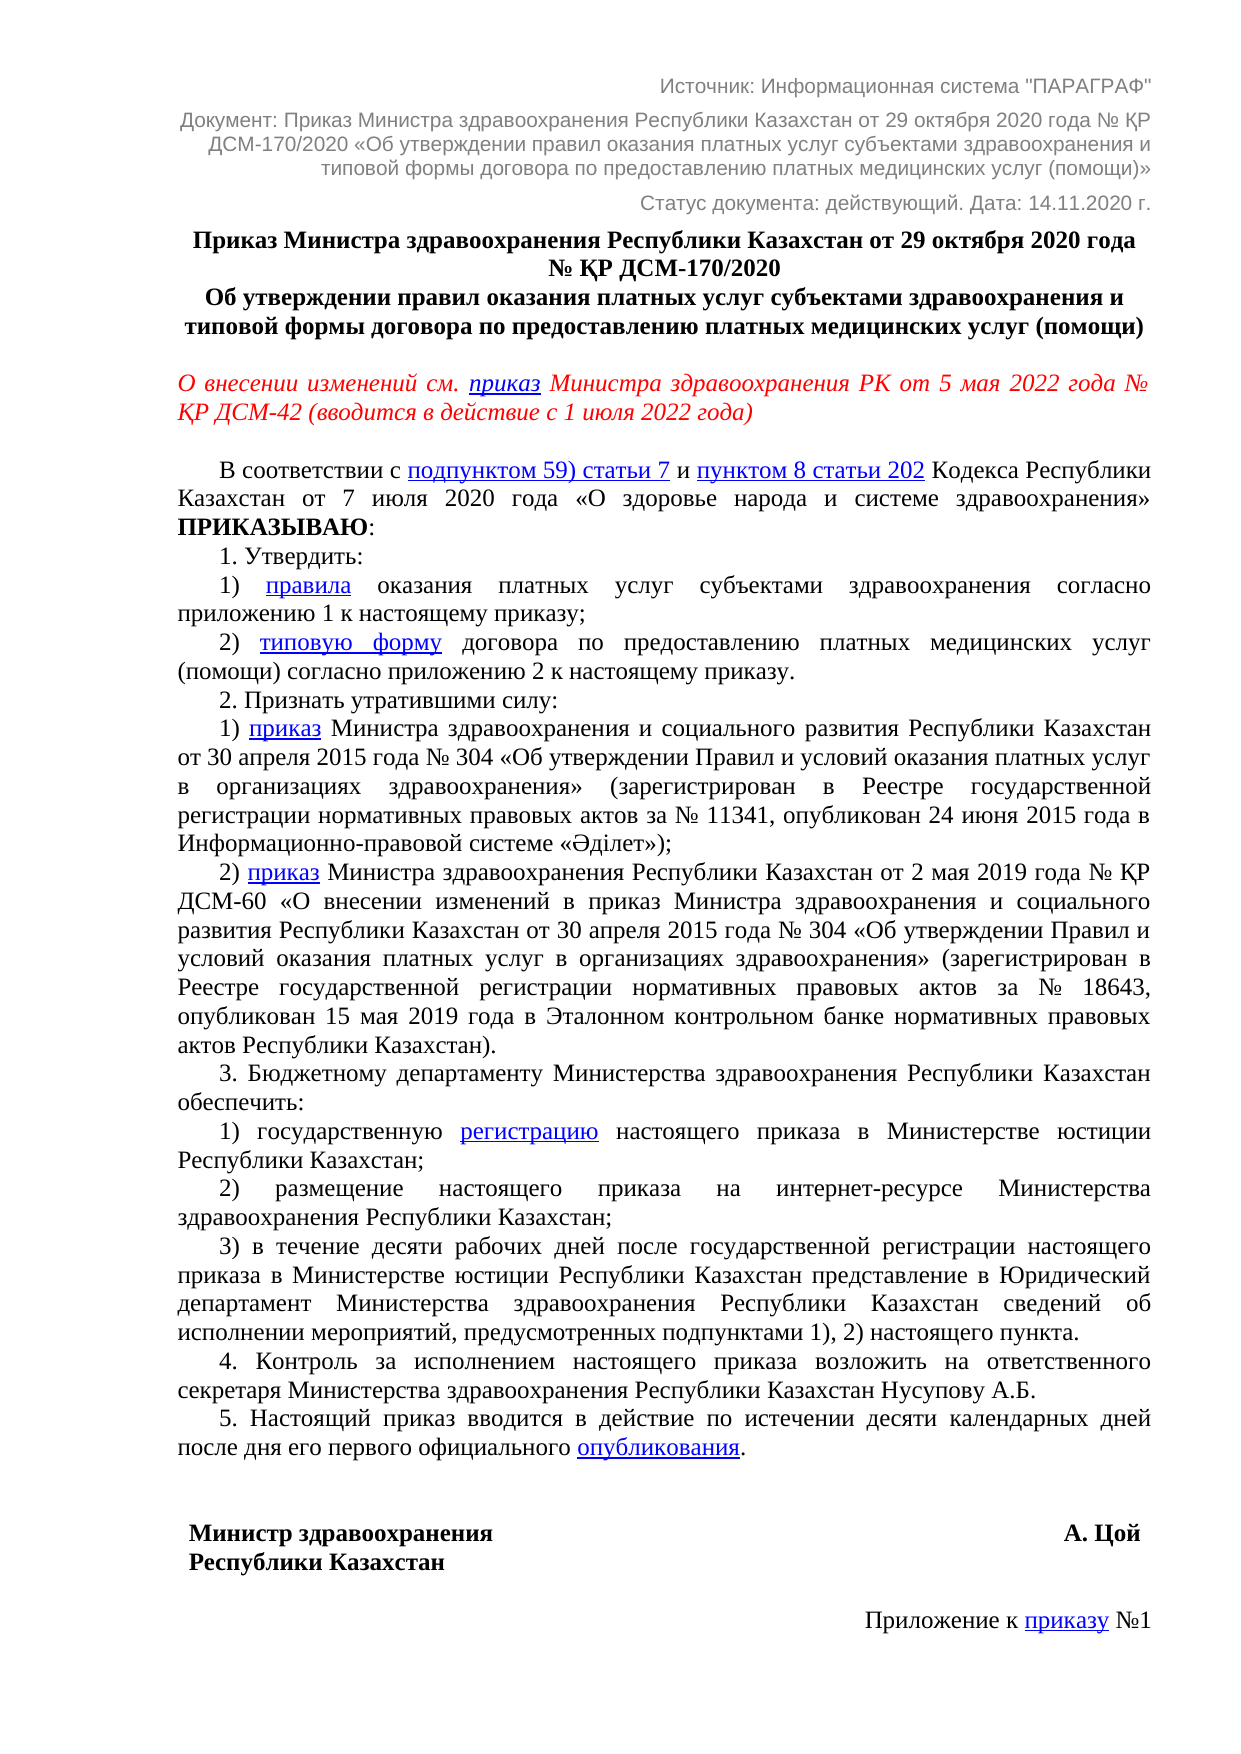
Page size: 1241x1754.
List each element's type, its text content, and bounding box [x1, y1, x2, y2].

text 5. Настоящий приказ вводится в действие по истечении десяти календарных дней после дня его первого официального опубликования. [177, 1403, 1152, 1461]
text 2. Признать утратившими силу: [177, 685, 1152, 713]
text 1) государственную регистрацию настоящего приказа в Министерстве юстиции Республики Казахстан; [177, 1116, 1152, 1173]
text Приложение к приказу №1 [177, 1605, 1152, 1633]
text 1) приказ Министра здравоохранения и социального развития Республики Казахстан от 30 апреля 2015 года № 304 «Об утверждении Правил и условий оказания платных услуг в организациях здравоохранения» (зарегистрирован в Реестре государственной регистрации нормативных правовых актов за № 11341, опубликован 24 июня 2015 года в Информационно-правовой системе «Әділет»); [177, 713, 1152, 857]
text Приказ Министра здравоохранения Республики Казахстан от 29 октября 2020 года № ҚР ДСМ-170/2020 Об утверждении правил оказания платных услуг субъектами здравоохранения и типовой формы договора по предоставлению платных медицинских услуг (помощи) [177, 225, 1152, 340]
table_header А. Цой [664, 1519, 1152, 1576]
text В соответствии с подпунктом 59) статьи 7 и пунктом 8 статьи 202 Кодекса Республики Казахстан от 7 июля 2020 года «О здоровье народа и системе здравоохранения» ПРИКАЗЫВАЮ: [177, 455, 1152, 541]
table_header Министр здравоохранения Республики Казахстан [177, 1519, 664, 1576]
text О внесении изменений см. приказ Министра здравоохранения РК от 5 мая 2022 года № ҚР ДСМ-42 (вводится в действие с 1 июля 2022 года) [177, 368, 1152, 426]
text 2) размещение настоящего приказа на интернет-ресурсе Министерства здравоохранения Республики Казахстан; [177, 1173, 1152, 1231]
text 1) правила оказания платных услуг субъектами здравоохранения согласно приложению 1 к настоящему приказу; [177, 570, 1152, 627]
text 3. Бюджетному департаменту Министерства здравоохранения Республики Казахстан обеспечить: [177, 1058, 1152, 1116]
text 1. Утвердить: [177, 541, 1152, 570]
text 3) в течение десяти рабочих дней после государственной регистрации настоящего приказа в Министерстве юстиции Республики Казахстан представление в Юридический департамент Министерства здравоохранения Республики Казахстан сведений об исполнении мероприятий, предусмотренных подпунктами 1), 2) настоящего пункта. [177, 1231, 1152, 1346]
text 2) типовую форму договора по предоставлению платных медицинских услуг (помощи) согласно приложению 2 к настоящему приказу. [177, 627, 1152, 685]
text 4. Контроль за исполнением настоящего приказа возложить на ответственного секретаря Министерства здравоохранения Республики Казахстан Нусупову А.Б. [177, 1346, 1152, 1403]
text 2) приказ Министра здравоохранения Республики Казахстан от 2 мая 2019 года № ҚР ДСМ-60 «О внесении изменений в приказ Министра здравоохранения и социального развития Республики Казахстан от 30 апреля 2015 года № 304 «Об утверждении Правил и условий оказания платных услуг в организациях здравоохранения» (зарегистрирован в Реестре государственной регистрации нормативных правовых актов за № 18643, опубликован 15 мая 2019 года в Эталонном контрольном банке нормативных правовых актов Республики Казахстан). [177, 857, 1152, 1058]
